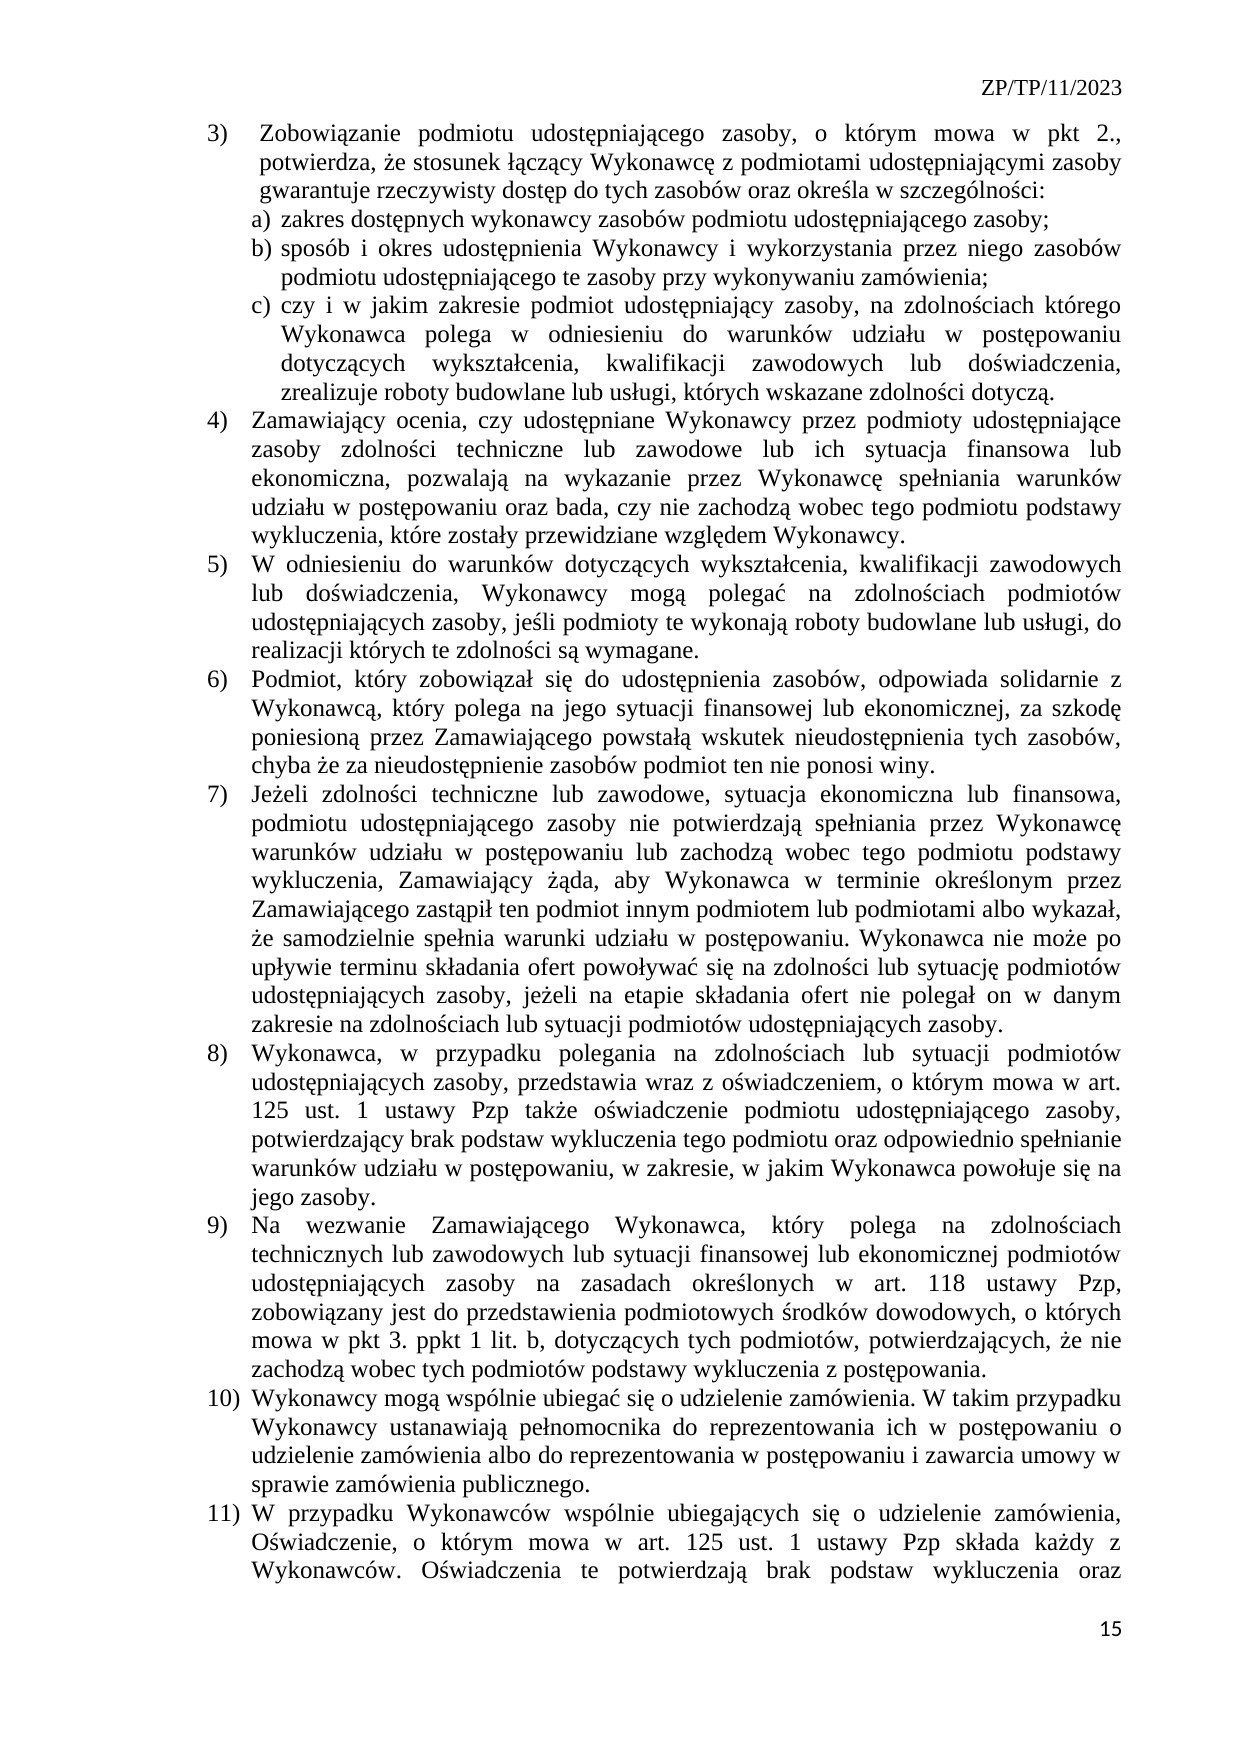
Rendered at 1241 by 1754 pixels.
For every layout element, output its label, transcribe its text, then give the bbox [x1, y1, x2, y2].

list Zamawiający ocenia, czy udostępniane Wykonawcy przez podmioty udostępniające zasoby zdolności techniczne lub zawodowe lub ich sytuacja finansowa lub ekonomiczna, pozwalają na wykazanie przez Wykonawcę spełniania warunków udziału w postępowaniu oraz bada, czy nie zachodzą wobec tego podmiotu podstawy wykluczenia, które zostały przewidziane względem Wykonawcy. [207, 406, 1122, 549]
list Na wezwanie Zamawiającego Wykonawca, który polega na zdolnościach technicznych lub zawodowych lub sytuacji finansowej lub ekonomicznej podmiotów udostępniających zasoby na zasadach określonych w art. 118 ustawy Pzp, zobowiązany jest do przedstawienia podmiotowych środków dowodowych, o których mowa w pkt 3. ppkt 1 lit. b, dotyczących tych podmiotów, potwierdzających, że nie zachodzą wobec tych podmiotów podstawy wykluczenia z postępowania. [207, 1211, 1122, 1383]
list czy i w jakim zakresie podmiot udostępniający zasoby, na zdolnościach którego Wykonawca polega w odniesieniu do warunków udziału w postępowaniu dotyczących wykształcenia, kwalifikacji zawodowych lub doświadczenia, zrealizuje roboty budowlane lub usługi, których wskazane zdolności dotyczą. [251, 291, 1122, 406]
list Wykonawcy mogą wspólnie ubiegać się o udzielenie zamówienia. W takim przypadku Wykonawcy ustanawiają pełnomocnika do reprezentowania ich w postępowaniu o udzielenie zamówienia albo do reprezentowania w postępowaniu i zawarcia umowy w sprawie zamówienia publicznego. [207, 1383, 1122, 1498]
list Jeżeli zdolności techniczne lub zawodowe, sytuacja ekonomiczna lub finansowa, podmiotu udostępniającego zasoby nie potwierdzają spełniania przez Wykonawcę warunków udziału w postępowaniu lub zachodzą wobec tego podmiotu podstawy wykluczenia, Zamawiający żąda, aby Wykonawca w terminie określonym przez Zamawiającego zastąpił ten podmiot innym podmiotem lub podmiotami albo wykazał, że samodzielnie spełnia warunki udziału w postępowaniu. Wykonawca nie może po upływie terminu składania ofert powoływać się na zdolności lub sytuację podmiotów udostępniających zasoby, jeżeli na etapie składania ofert nie polegał on w danym zakresie na zdolnościach lub sytuacji podmiotów udostępniających zasoby. [207, 779, 1122, 1038]
list zakres dostępnych wykonawcy zasobów podmiotu udostępniającego zasoby; [251, 204, 1122, 233]
list W odniesieniu do warunków dotyczących wykształcenia, kwalifikacji zawodowych lub doświadczenia, Wykonawcy mogą polegać na zdolnościach podmiotów udostępniających zasoby, jeśli podmioty te wykonają roboty budowlane lub usługi, do realizacji których te zdolności są wymagane. [207, 549, 1122, 664]
list Zobowiązanie podmiotu udostępniającego zasoby, o którym mowa w pkt 2., potwierdza, że stosunek łączący Wykonawcę z podmiotami udostępniającymi zasoby gwarantuje rzeczywisty dostęp do tych zasobów oraz określa w szczególności: [207, 118, 1122, 204]
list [207, 1498, 1122, 1584]
list sposób i okres udostępnienia Wykonawcy i wykorzystania przez niego zasobów podmiotu udostępniającego te zasoby przy wykonywaniu zamówienia; [251, 233, 1122, 291]
list Podmiot, który zobowiązał się do udostępnienia zasobów, odpowiada solidarnie z Wykonawcą, który polega na jego sytuacji finansowej lub ekonomicznej, za szkodę poniesioną przez Zamawiającego powstałą wskutek nieudostępnienia tych zasobów, chyba że za nieudostępnienie zasobów podmiot ten nie ponosi winy. [207, 664, 1122, 779]
list Wykonawca, w przypadku polegania na zdolnościach lub sytuacji podmiotów udostępniających zasoby, przedstawia wraz z oświadczeniem, o którym mowa w art. 125 ust. 1 ustawy Pzp także oświadczenie podmiotu udostępniającego zasoby, potwierdzający brak podstaw wykluczenia tego podmiotu oraz odpowiednio spełnianie warunków udziału w postępowaniu, w zakresie, w jakim Wykonawca powołuje się na jego zasoby. [207, 1038, 1122, 1211]
